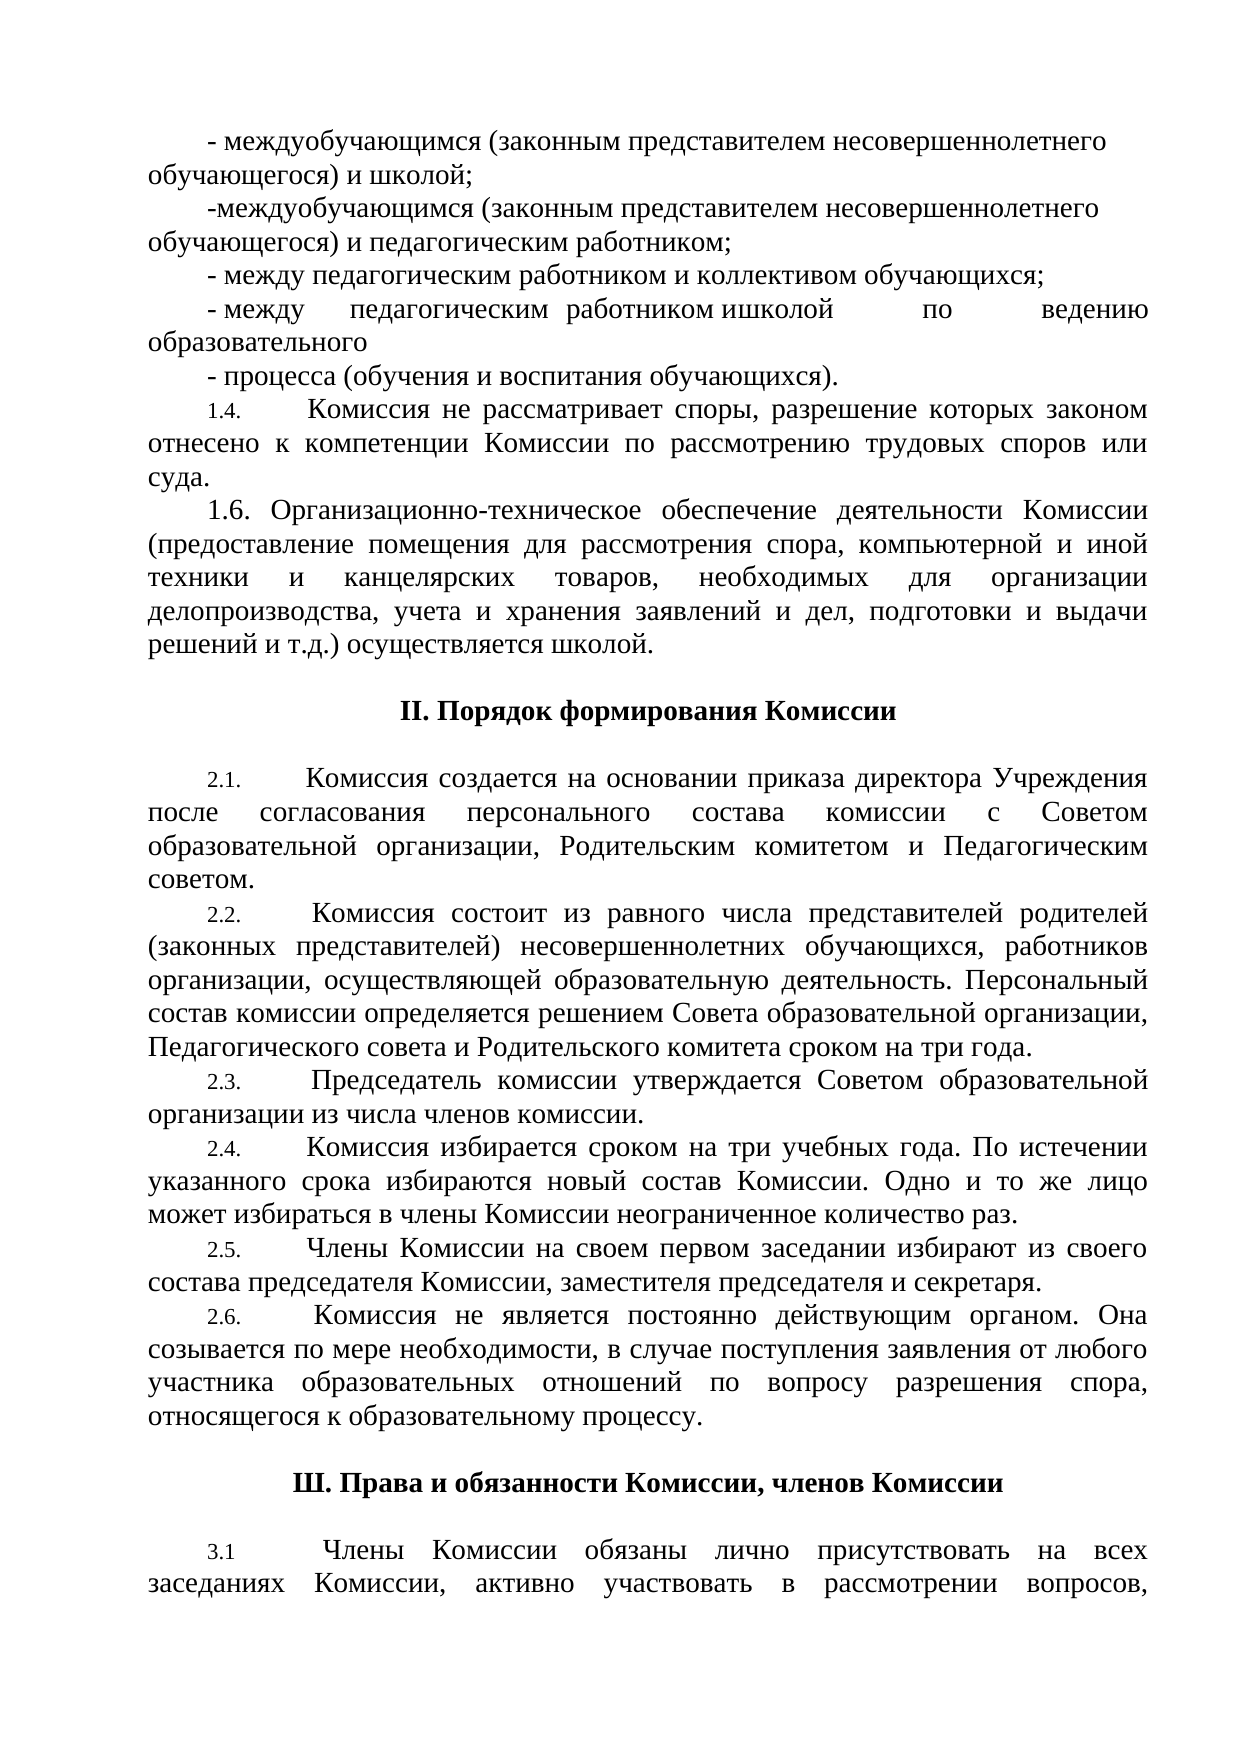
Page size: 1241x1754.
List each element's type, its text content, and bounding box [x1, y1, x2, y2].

text - между педагогическим работником и школой по ведению образовательного [148, 291, 1149, 358]
text -между обучающимся (законным представителем несовершеннолетнего [148, 190, 1149, 224]
text Ш. Права и обязанности Комиссии, членов Комиссии [148, 1465, 1149, 1498]
text - между обучающимся (законным представителем несовершеннолетнего [148, 123, 1149, 157]
text - процесса (обучения и воспитания обучающихся). [148, 358, 1149, 392]
list Комиссия не является постоянно действующим органом. Она созывается по мере необходимости, в случае поступления заявления от любого участника образовательных отношений по вопросу разрешения спора, относящегося к образовательному процессу. [148, 1297, 1149, 1431]
text 1.6. Организационно-техническое обеспечение деятельности Комиссии (предоставление помещения для рассмотрения спора, компьютерной и иной техники и канцелярских товаров, необходимых для организации делопроизводства, учета и хранения заявлений и дел, подготовки и выдачи решений и т.д.) осуществляется школой. [148, 492, 1149, 660]
text - между педагогическим работником и коллективом обучающихся; [148, 257, 1149, 291]
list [148, 1532, 1149, 1599]
list Члены Комиссии на своем первом заседании избирают из своего состава председателя Комиссии, заместителя председателя и секретаря. [148, 1230, 1149, 1297]
list Комиссия состоит из равного числа представителей родителей (законных представителей) несовершеннолетних обучающихся, работников организации, осуществляющей образовательную деятельность. Персональный состав комиссии определяется решением Совета образовательной организации, Педагогического совета и Родительского комитета сроком на три года. [148, 895, 1149, 1062]
text обучающегося) и школой; [148, 157, 1149, 190]
list Комиссия избирается сроком на три учебных года. По истечении указанного срока избираются новый состав Комиссии. Одно и то же лицо может избираться в члены Комиссии неограниченное количество раз. [148, 1129, 1149, 1230]
list Председатель комиссии утверждается Советом образовательной организации из числа членов комиссии. [148, 1062, 1149, 1129]
list Комиссия создается на основании приказа директора Учреждения после согласования персонального состава комиссии с Советом образовательной организации, Родительским комитетом и Педагогическим советом. [148, 761, 1149, 895]
list Комиссия не рассматривает споры, разрешение которых законом отнесено к компетенции Комиссии по рассмотрению трудовых споров или суда. [148, 392, 1149, 492]
text II. Порядок формирования Комиссии [148, 693, 1149, 727]
text обучающегося) и педагогическим работником; [148, 224, 1149, 257]
